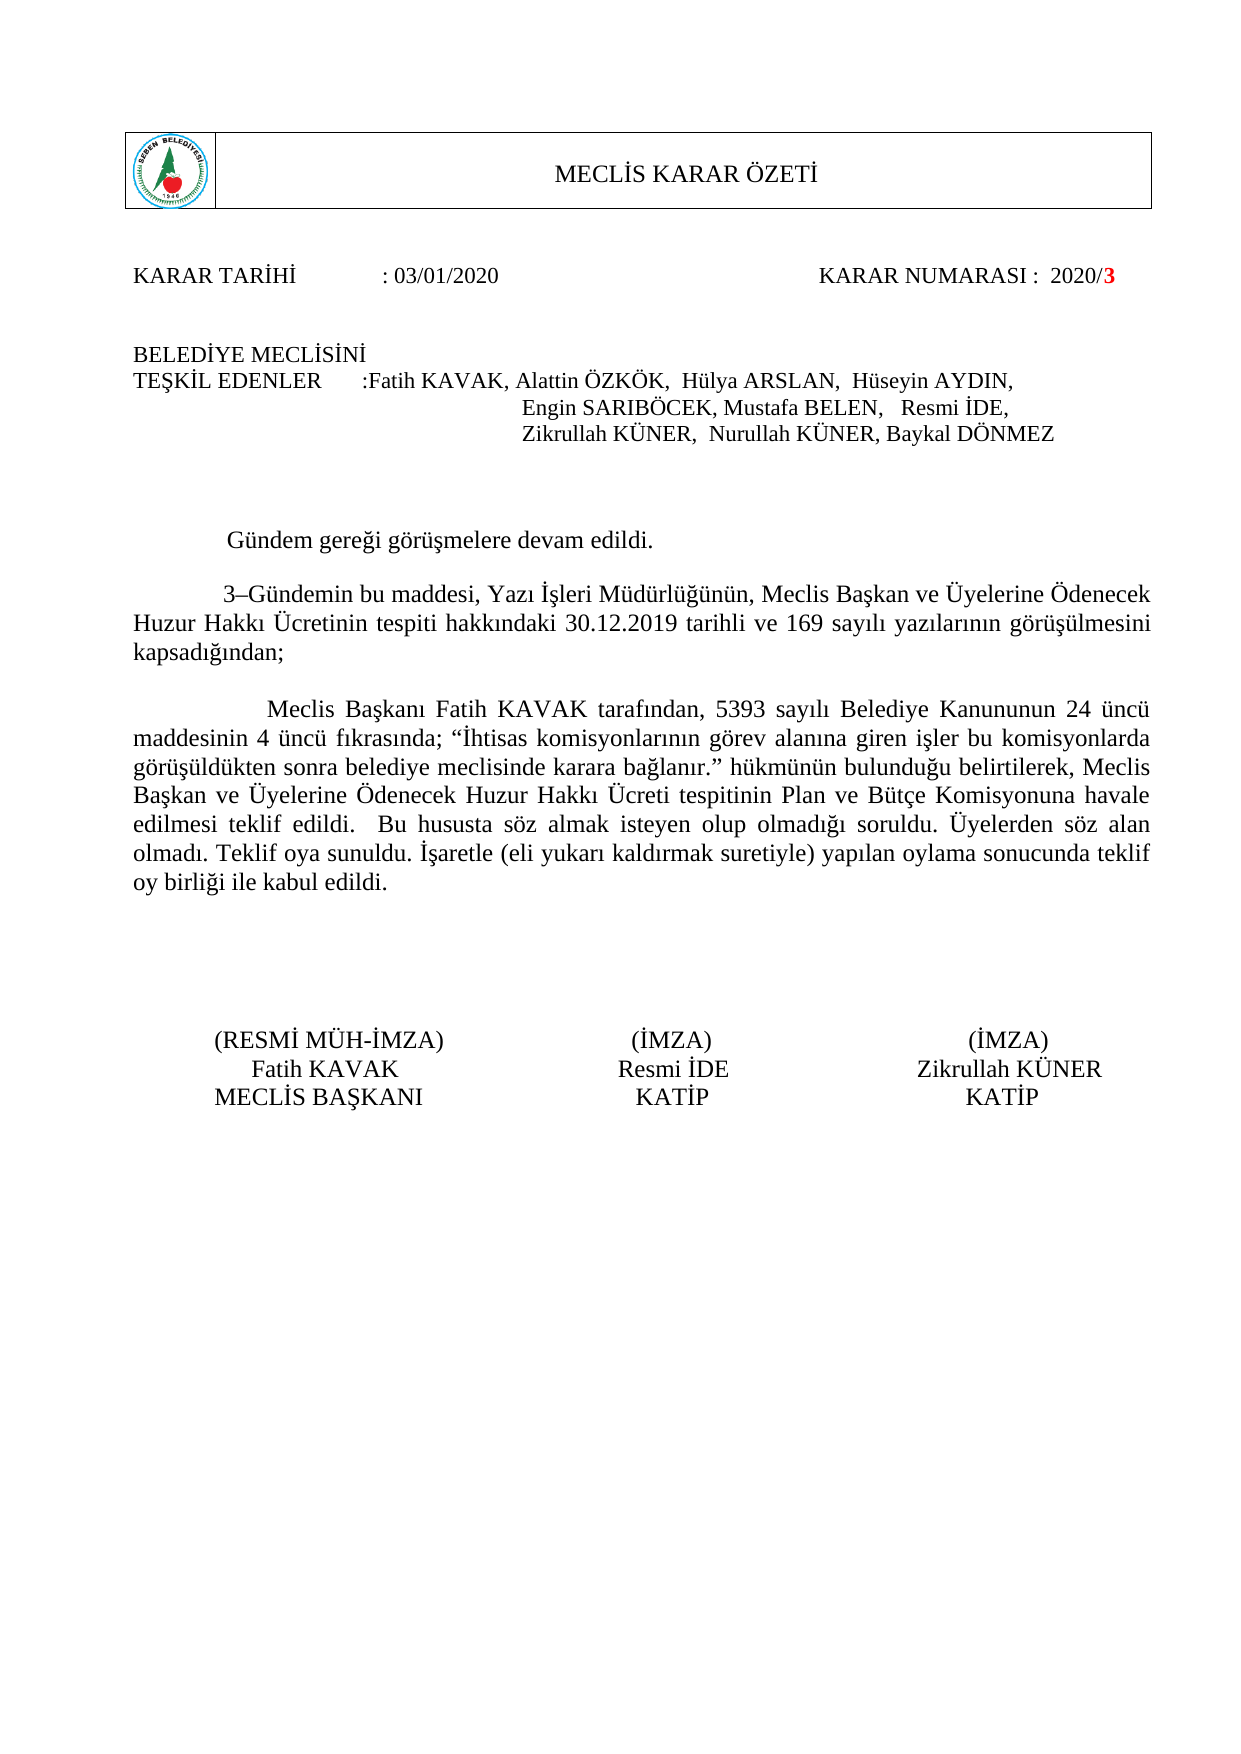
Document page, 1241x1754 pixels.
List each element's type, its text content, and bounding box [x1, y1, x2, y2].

table_header MECLİS KARAR ÖZETİ [216, 133, 1151, 208]
text Engin SARIBÖCEK, Mustafa BELEN, Resmi İDE, [133, 394, 1152, 420]
text Meclis Başkanı Fatih KAVAK tarafından, 5393 sayılı Belediye Kanununun 24 üncü maddesinin 4 üncü fıkrasında; “İhtisas komisyonlarının görev alanına giren işler bu komisyonlarda görüşüldükten sonra belediye meclisinde karara bağlanır.” hükmünün bulunduğu belirtilerek, Meclis Başkan ve Üyelerine Ödenecek Huzur Hakkı Ücreti tespitinin Plan ve Bütçe Komisyonuna havale edilmesi teklif edildi. Bu hususta söz almak isteyen olup olmadığı soruldu. Üyelerden söz alan olmadı. Teklif oya sunuldu. İşaretle (eli yukarı kaldırmak suretiyle) yapılan oylama sonucunda teklif oy birliği ile kabul edildi. [133, 694, 1152, 896]
text KARAR TARİHİ : 03/01/2020 KARAR NUMARASI : 2020/3 [133, 262, 1152, 288]
table_header [208, 133, 215, 208]
picture [132, 178, 159, 209]
text TEŞKİL EDENLER :Fatih KAVAK, Alattin ÖZKÖK, Hülya ARSLAN, Hüseyin AYDIN, [133, 367, 1152, 394]
text Gündem gereği görüşmelere devam edildi. [133, 526, 1152, 554]
text BELEDİYE MECLİSİNİ [133, 341, 1152, 367]
picture [135, 136, 206, 207]
text (RESMİ MÜH-İMZA) (İMZA) (İMZA) [133, 1025, 1152, 1054]
table_header [126, 133, 132, 208]
text 3–Gündemin bu maddesi, Yazı İşleri Müdürlüğünün, Meclis Başkan ve Üyelerine Ödenecek Huzur Hakkı Ücretinin tespiti hakkındaki 30.12.2019 tarihli ve 169 sayılı yazılarının görüşülmesini kapsadığından; [133, 579, 1152, 666]
picture [177, 133, 208, 161]
text Fatih KAVAK Resmi İDE Zikrullah KÜNER [133, 1054, 1152, 1082]
text MECLİS BAŞKANI KATİP KATİP [133, 1082, 1152, 1111]
text Zikrullah KÜNER, Nurullah KÜNER, Baykal DÖNMEZ [133, 420, 1152, 446]
picture [182, 183, 208, 209]
picture [132, 133, 165, 165]
